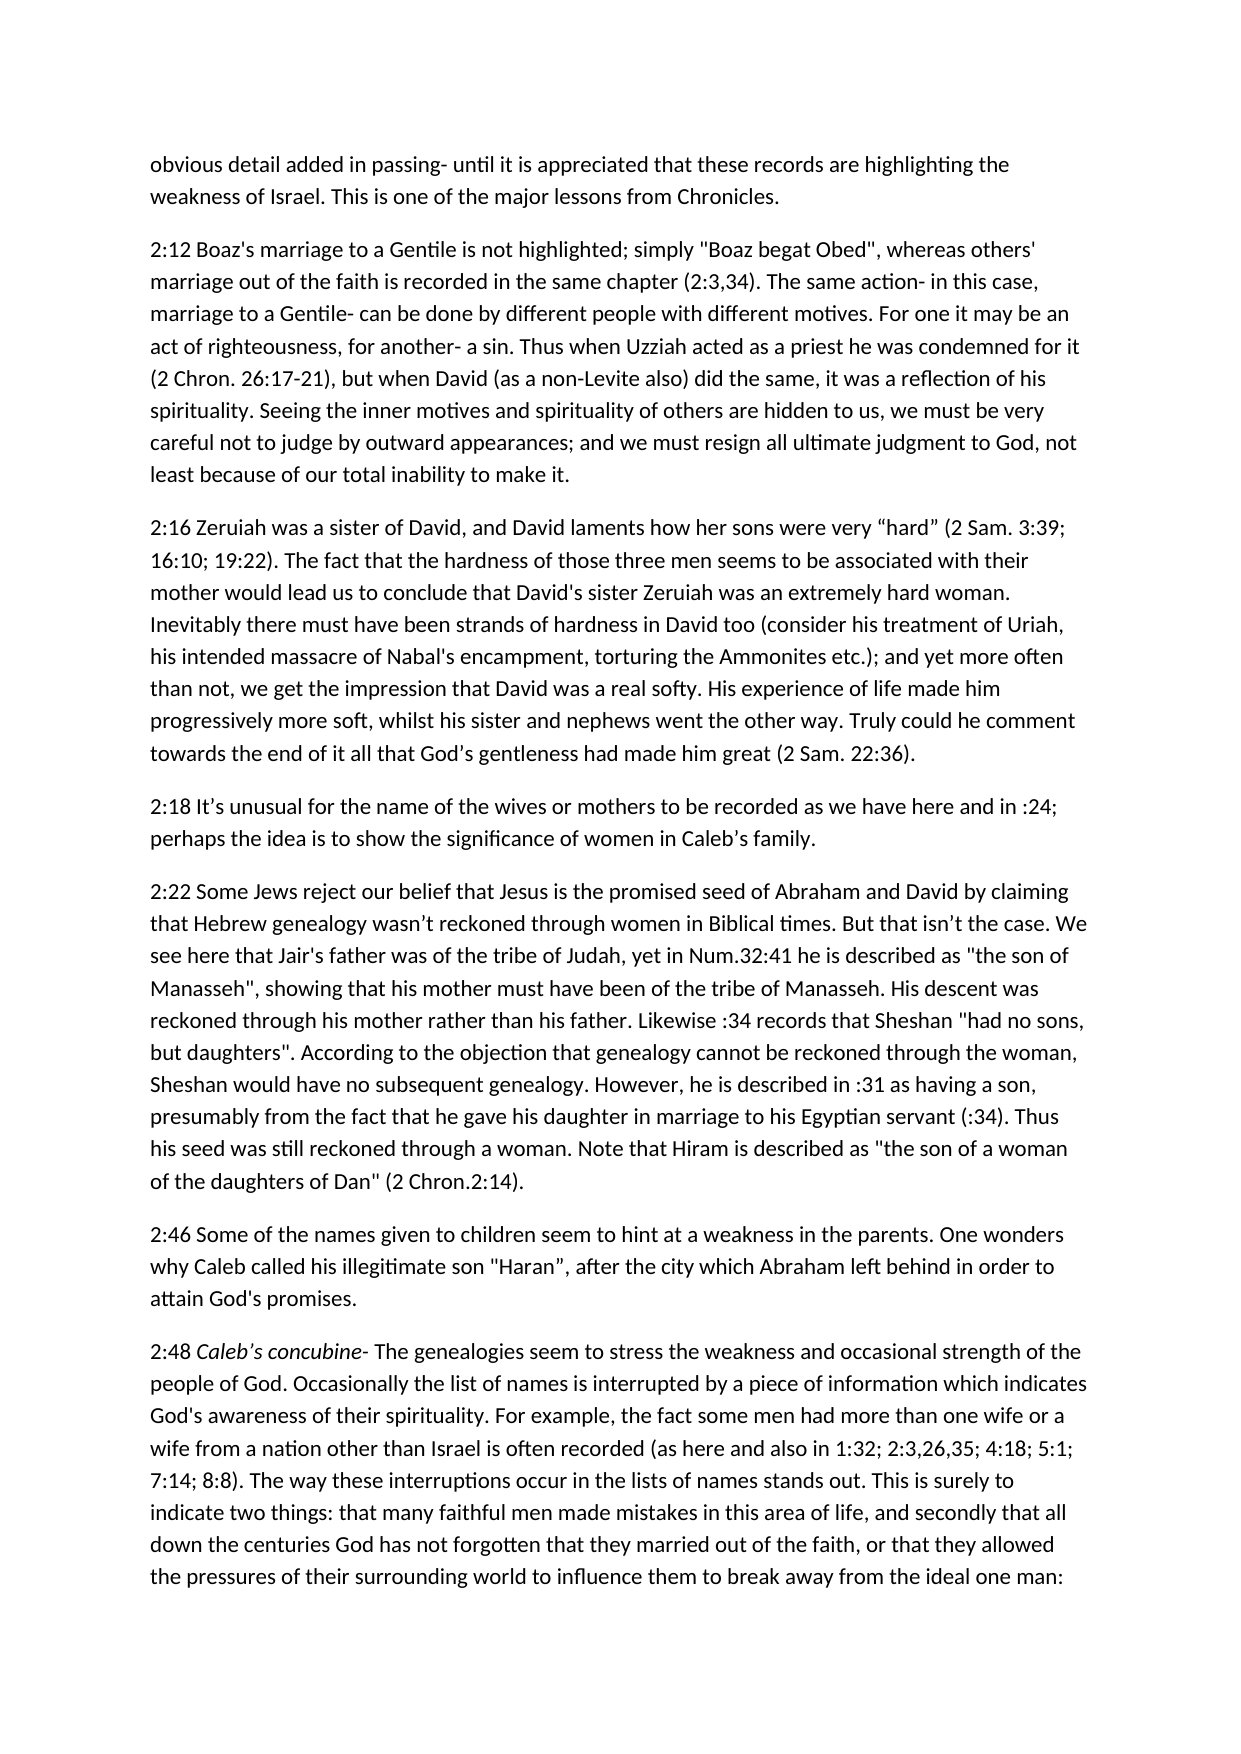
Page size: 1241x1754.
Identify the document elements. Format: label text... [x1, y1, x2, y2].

text 2:18 It’s unusual for the name of the wives or mothers to be recorded as we have here and in :24; perhaps the idea is to show the significance of women in Caleb’s family. [150, 792, 1090, 852]
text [150, 1337, 1090, 1591]
text 2:12 Boaz's marriage to a Gentile is not highlighted; simply "Boaz begat Obed", whereas others' marriage out of the faith is recorded in the same chapter (2:3,34). The same action- in this case, marriage to a Gentile- can be done by different people with different motives. For one it may be an act of righteousness, for another- a sin. Thus when Uzziah acted as a priest he was condemned for it (2 Chron. 26:17-21), but when David (as a non-Levite also) did the same, it was a reflection of his spirituality. Seeing the inner motives and spirituality of others are hidden to us, we must be very careful not to judge by outward appearances; and we must resign all ultimate judgment to God, not least because of our total inability to make it. [150, 235, 1090, 488]
text 2:16 Zeruiah was a sister of David, and David laments how her sons were very “hard” (2 Sam. 3:39; 16:10; 19:22). The fact that the hardness of those three men seems to be associated with their mother would lead us to conclude that David's sister Zeruiah was an extremely hard woman. Inevitably there must have been strands of hardness in David too (consider his treatment of Uriah, his intended massacre of Nabal's encampment, torturing the Ammonites etc.); and yet more often than not, we get the impression that David was a real softy. His experience of life made him progressively more soft, whilst his sister and nephews went the other way. Truly could he comment towards the end of it all that God’s gentleness had made him great (2 Sam. 22:36). [150, 513, 1090, 767]
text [150, 150, 1090, 210]
text 2:22 Some Jews reject our belief that Jesus is the promised seed of Abraham and David by claiming that Hebrew genealogy wasn’t reckoned through women in Biblical times. But that isn’t the case. We see here that Jair's father was of the tribe of Judah, yet in Num.32:41 he is described as "the son of Manasseh", showing that his mother must have been of the tribe of Manasseh. His descent was reckoned through his mother rather than his father. Likewise :34 records that Sheshan "had no sons, but daughters". According to the objection that genealogy cannot be reckoned through the woman, Sheshan would have no subsequent genealogy. However, he is described in :31 as having a son, presumably from the fact that he gave his daughter in marriage to his Egyptian servant (:34). Thus his seed was still reckoned through a woman. Note that Hiram is described as "the son of a woman of the daughters of Dan" (2 Chron.2:14). [150, 877, 1090, 1195]
text 2:46 Some of the names given to children seem to hint at a weakness in the parents. One wonders why Caleb called his illegitimate son "Haran”, after the city which Abraham left behind in order to attain God's promises. [150, 1220, 1090, 1312]
